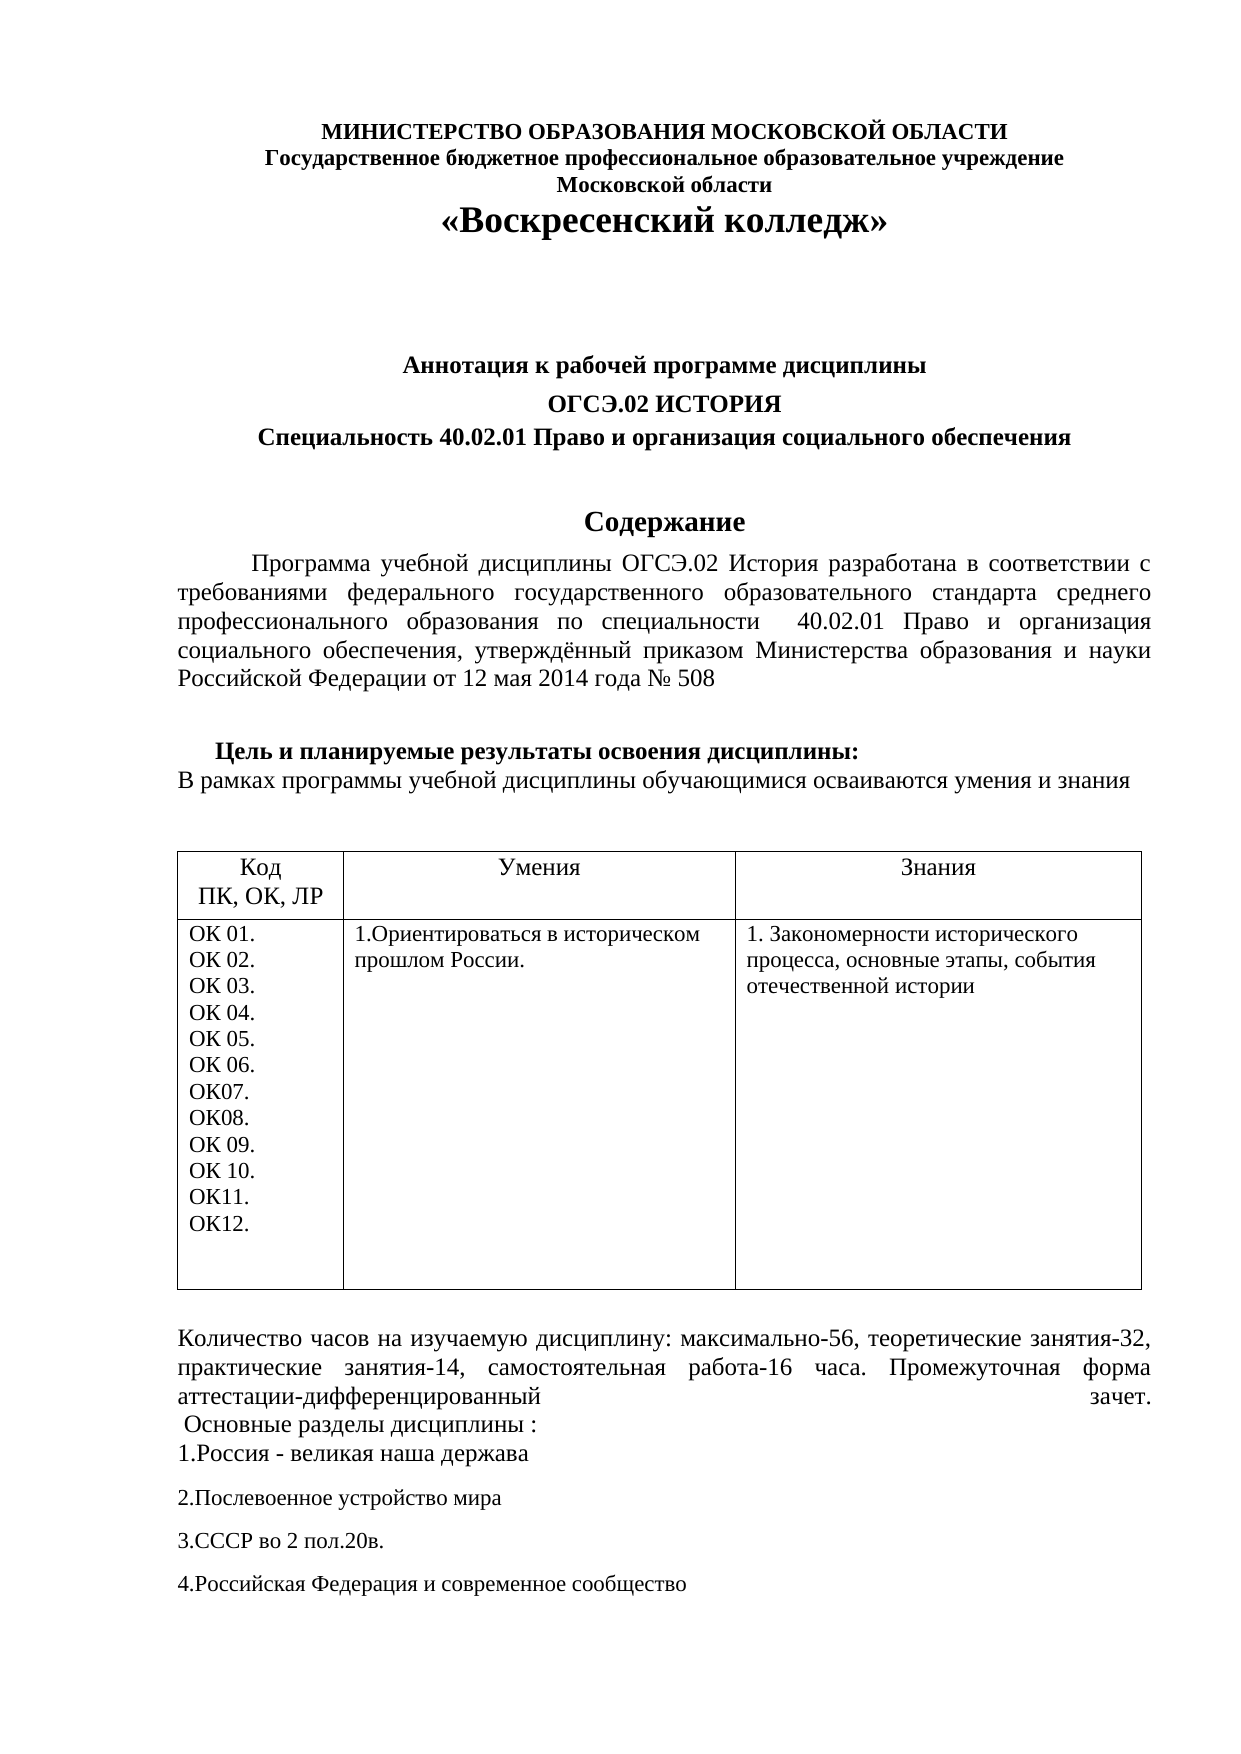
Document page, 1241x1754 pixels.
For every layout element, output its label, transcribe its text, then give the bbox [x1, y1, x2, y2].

table_header Код ПК, ОК, ЛР [178, 852, 343, 919]
table_cell 1.Ориентироваться в историческом прошлом России. [344, 920, 735, 1289]
text Содержание [177, 504, 1152, 538]
text 2.Послевоенное устройство мира [177, 1484, 1152, 1510]
text ОГСЭ.02 История [177, 389, 1152, 418]
text Государственное бюджетное профессиональное образовательное учреждение [177, 144, 1152, 171]
text 1.Россия - великая наша держава [177, 1438, 1152, 1467]
text Московской области [177, 171, 1152, 197]
table_cell ОК 01. ОК 02. ОК 03. ОК 04. ОК 05. ОК 06. ОК07. ОК08. ОК 09. ОК 10. ОК11. ОК12. [178, 920, 343, 1289]
text В рамках программы учебной дисциплины обучающимися осваиваются умения и знания [177, 765, 1152, 794]
text 3.СССР во 2 пол.20в. [177, 1527, 1152, 1553]
text МИНИСТЕРСТВО ОБРАЗОВАНИЯ МОСКОВСКОЙ ОБЛАСТИ [177, 118, 1152, 144]
text «Воскресенский колледж» [177, 197, 1152, 240]
text Аннотация к рабочей программе дисциплины [177, 346, 1152, 379]
table_cell 1. Закономерности исторического процесса, основные этапы, события отечественной истории [736, 920, 1141, 1289]
table_header Знания [736, 852, 1141, 919]
table_header Умения [344, 852, 735, 919]
text Количество часов на изучаемую дисциплину: максимально-56, теоретические занятия-32, практические занятия-14, самостоятельная работа-16 часа. Промежуточная форма аттестации-дифференцированный зачет. Основные разделы дисциплины : [177, 1290, 1152, 1438]
text Специальность 40.02.01 Право и организация социального обеспечения [177, 418, 1152, 451]
text Программа учебной дисциплины ОГСЭ.02 История разработана в соответствии с требованиями федерального государственного образовательного стандарта среднего профессионального образования по специальности 40.02.01 Право и организация социального обеспечения, утверждённый приказом Министерства образования и науки Российской Федерации от 12 мая 2014 года № 508 [177, 548, 1152, 692]
text 4.Российская Федерация и современное сообщество [177, 1570, 1152, 1596]
list Цель и планируемые результаты освоения дисциплины: [215, 736, 1152, 765]
